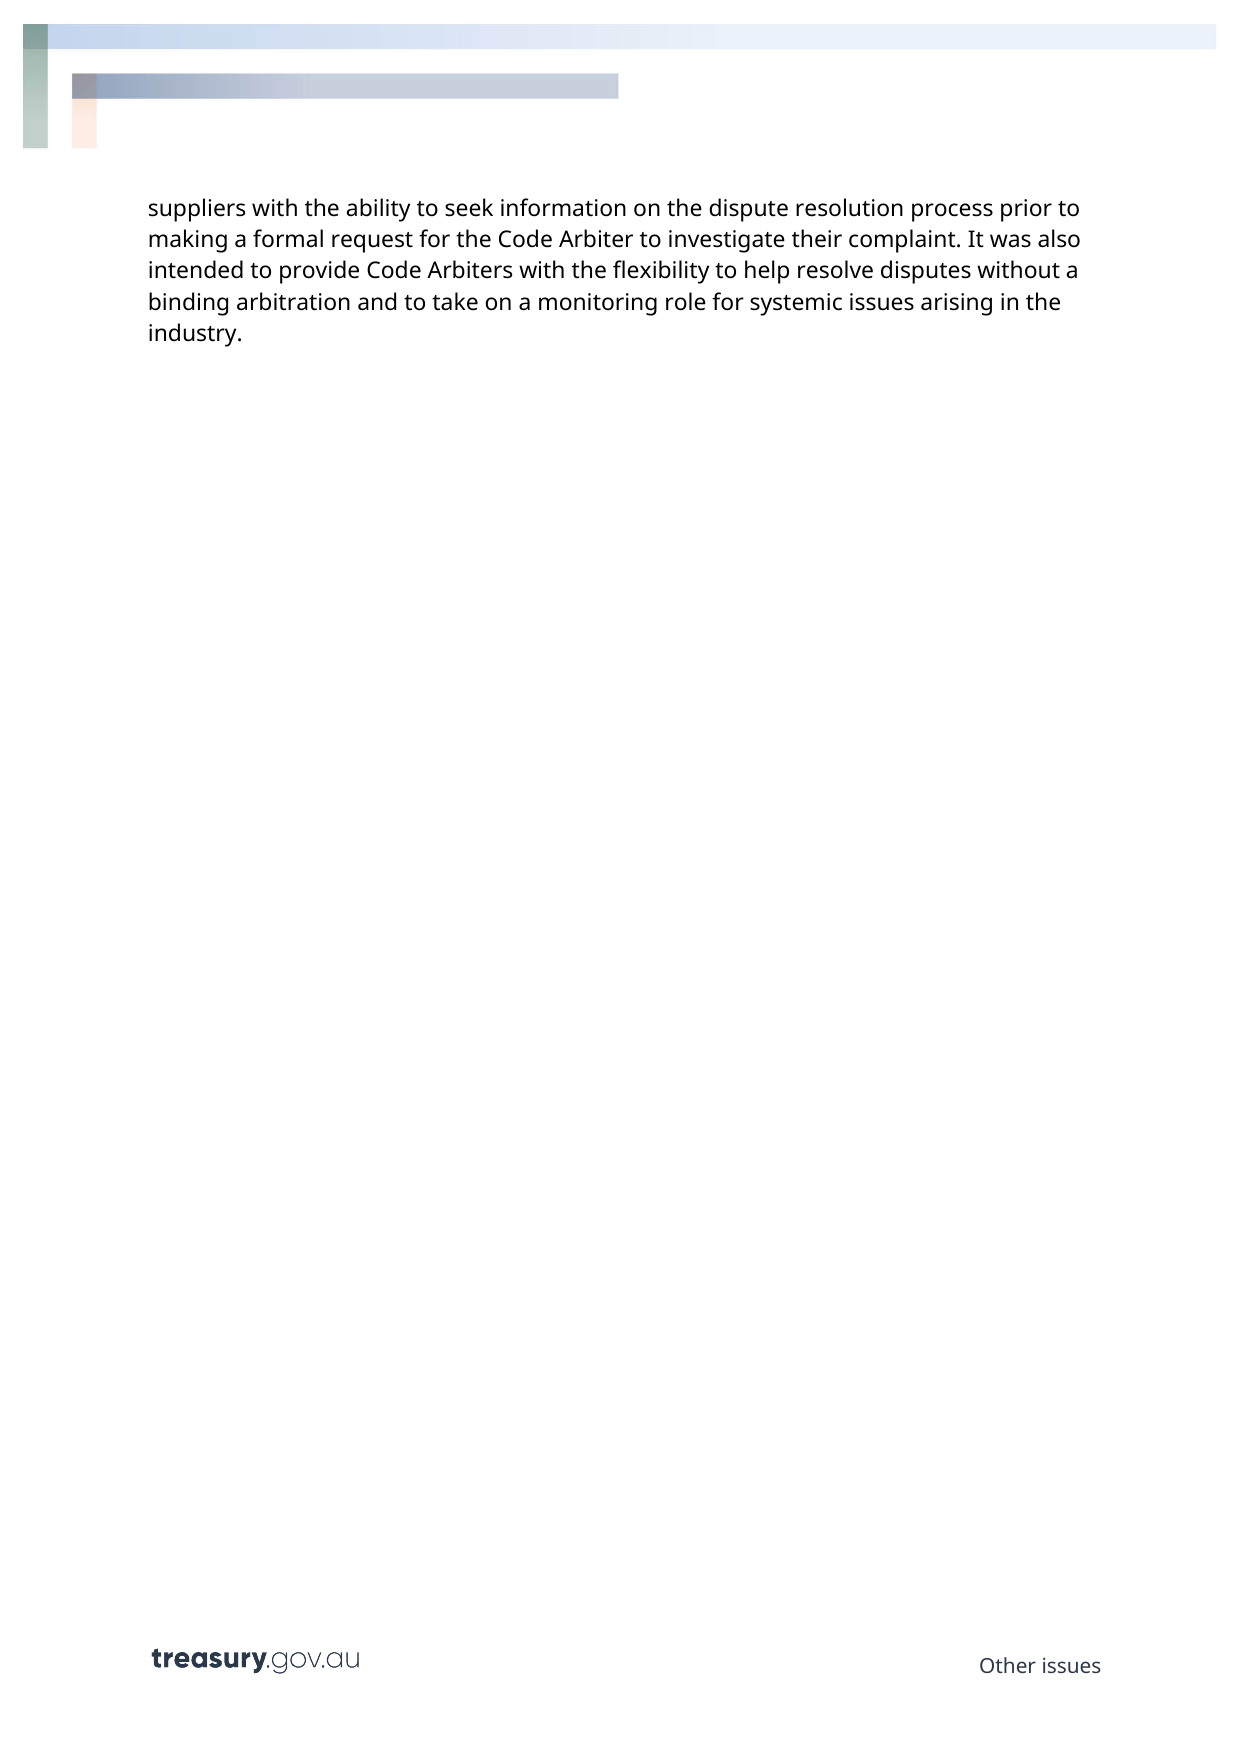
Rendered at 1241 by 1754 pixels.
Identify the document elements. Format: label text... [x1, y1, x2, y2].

picture [147, 1641, 365, 1674]
picture [0, 0, 1241, 172]
